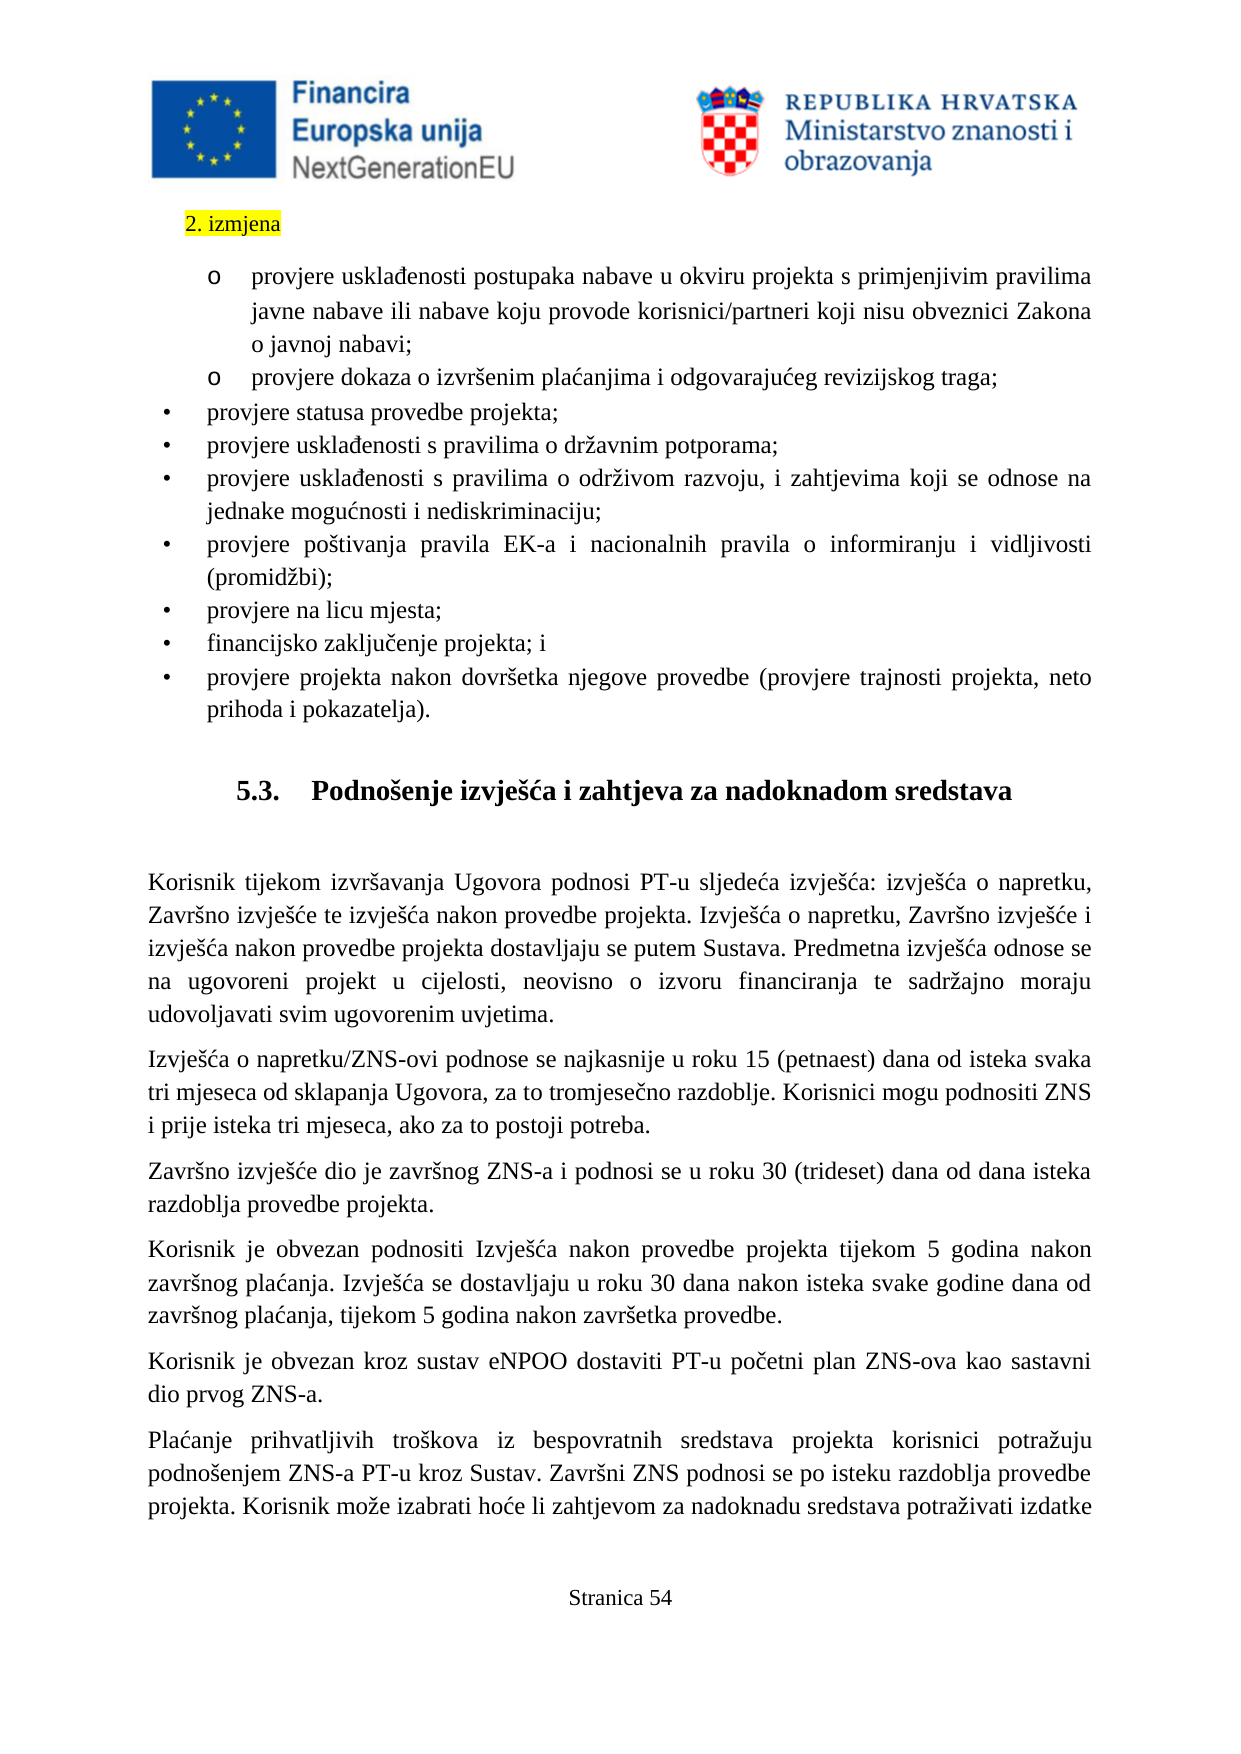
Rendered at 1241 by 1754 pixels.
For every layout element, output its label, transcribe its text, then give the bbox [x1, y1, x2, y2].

picture [686, 73, 1091, 185]
picture [147, 75, 537, 185]
list provjere usklađenosti s pravilima o državnim potporama; [162, 430, 1093, 459]
list provjere dokaza o izvršenim plaćanjima i odgovarajućeg revizijskog traga; [207, 362, 1093, 393]
text Korisnik tijekom izvršavanja Ugovora podnosi PT-u sljedeća izvješća: izvješća o napretku, Završno izvješće te izvješća nakon provedbe projekta. Izvješća o napretku, Završno izvješće i izvješća nakon provedbe projekta dostavljaju se putem Sustava. Predmetna izvješća odnose se na ugovoreni projekt u cijelosti, neovisno o izvoru financiranja te sadržajno moraju udovoljavati svim ugovorenim uvjetima. [148, 867, 1093, 1028]
list provjere statusa provedbe projekta; [162, 397, 1093, 426]
list provjere projekta nakon dovršetka njegove provedbe (provjere trajnosti projekta, neto prihoda i pokazatelja). [162, 662, 1093, 723]
list provjere usklađenosti s pravilima o održivom razvoju, i zahtjevima koji se odnose na jednake mogućnosti i nediskriminaciju; [162, 463, 1093, 525]
text Izvješća o napretku/ZNS-ovi podnose se najkasnije u roku 15 (petnaest) dana od isteka svaka tri mjeseca od sklapanja Ugovora, za to tromjesečno razdoblje. Korisnici mogu podnositi ZNS i prije isteka tri mjeseca, ako za to postoji potreba. [148, 1044, 1093, 1139]
list provjere poštivanja pravila EK-a i nacionalnih pravila o informiranju i vidljivosti (promidžbi); [162, 529, 1093, 591]
list financijsko zaključenje projekta; i [162, 628, 1093, 657]
list provjere na licu mjesta; [162, 596, 1093, 624]
text Korisnik je obvezan kroz sustav eNPOO dostaviti PT-u početni plan ZNS-ova kao sastavni dio prvog ZNS-a. [148, 1346, 1093, 1408]
subtitle Podnošenje izvješća i zahtjeva za nadoknadom sredstava [236, 773, 1093, 807]
list provjere usklađenosti postupaka nabave u okviru projekta s primjenjivim pravilima javne nabave ili nabave koju provode korisnici/partneri koji nisu obveznici Zakona o javnoj nabavi; [207, 261, 1093, 358]
text Završno izvješće dio je završnog ZNS-a i podnosi se u roku 30 (trideset) dana od dana isteka razdoblja provedbe projekta. [148, 1156, 1093, 1218]
text Korisnik je obvezan podnositi Izvješća nakon provedbe projekta tijekom 5 godina nakon završnog plaćanja. Izvješća se dostavljaju u roku 30 dana nakon isteka svake godine dana od završnog plaćanja, tijekom 5 godina nakon završetka provedbe. [148, 1234, 1093, 1329]
